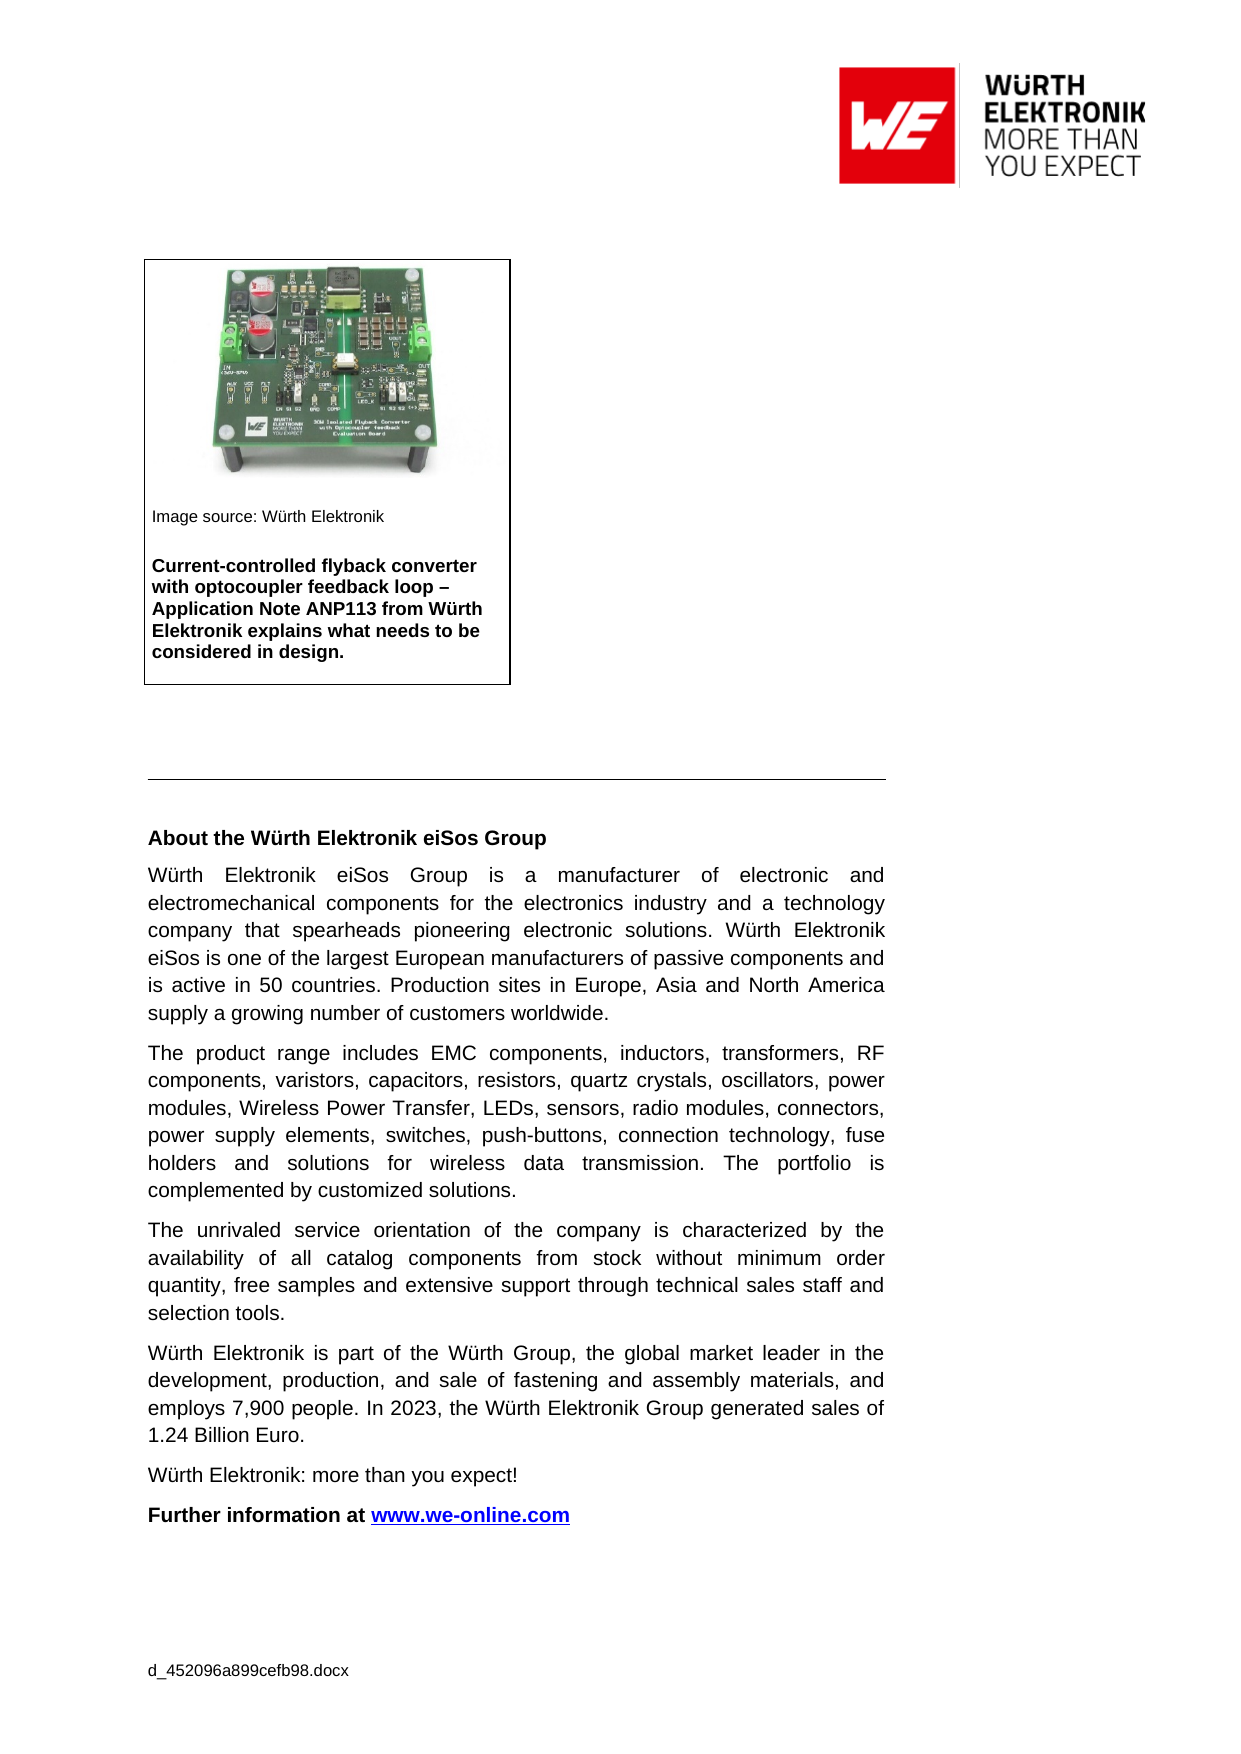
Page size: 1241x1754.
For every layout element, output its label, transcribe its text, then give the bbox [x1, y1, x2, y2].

text Würth Elektronik is part of the Würth Group, the global market leader in the development, production, and sale of fastening and assembly materials, and employs 7,900 people. In 2023, the Würth Elektronik Group generated sales of 1.24 Billion Euro. [148, 1341, 886, 1447]
text Würth Elektronik eiSos Group is a manufacturer of electronic and electromechanical components for the electronics industry and a technology company that spearheads pioneering electronic solutions. Würth Elektronik eiSos is one of the largest European manufacturers of passive components and is active in 50 countries. Production sites in Europe, Asia and North America supply a growing number of customers worldwide. [148, 863, 886, 1025]
table_header Image source: Würth Elektronik Current-controlled flyback converter with optocoupler feedback loop – Application Note ANP113 from Würth Elektronik explains what needs to be considered in design. [145, 260, 509, 684]
picture [151, 260, 508, 478]
text About the Würth Elektronik eiSos Group [148, 824, 886, 851]
text The product range includes EMC components, inductors, transformers, RF components, varistors, capacitors, resistors, quartz crystals, oscillators, power modules, Wireless Power Transfer, LEDs, sensors, radio modules, connectors, power supply elements, switches, push-buttons, connection technology, fuse holders and solutions for wireless data transmission. The portfolio is complemented by customized solutions. [148, 1041, 886, 1202]
text The unrivaled service orientation of the company is characterized by the availability of all catalog components from stock without minimum order quantity, free samples and extensive support through technical sales staff and selection tools. [148, 1218, 886, 1325]
text Würth Elektronik: more than you expect! [148, 1463, 886, 1487]
picture [835, 63, 1146, 188]
text Further information at www.we-online.com [148, 1503, 886, 1527]
